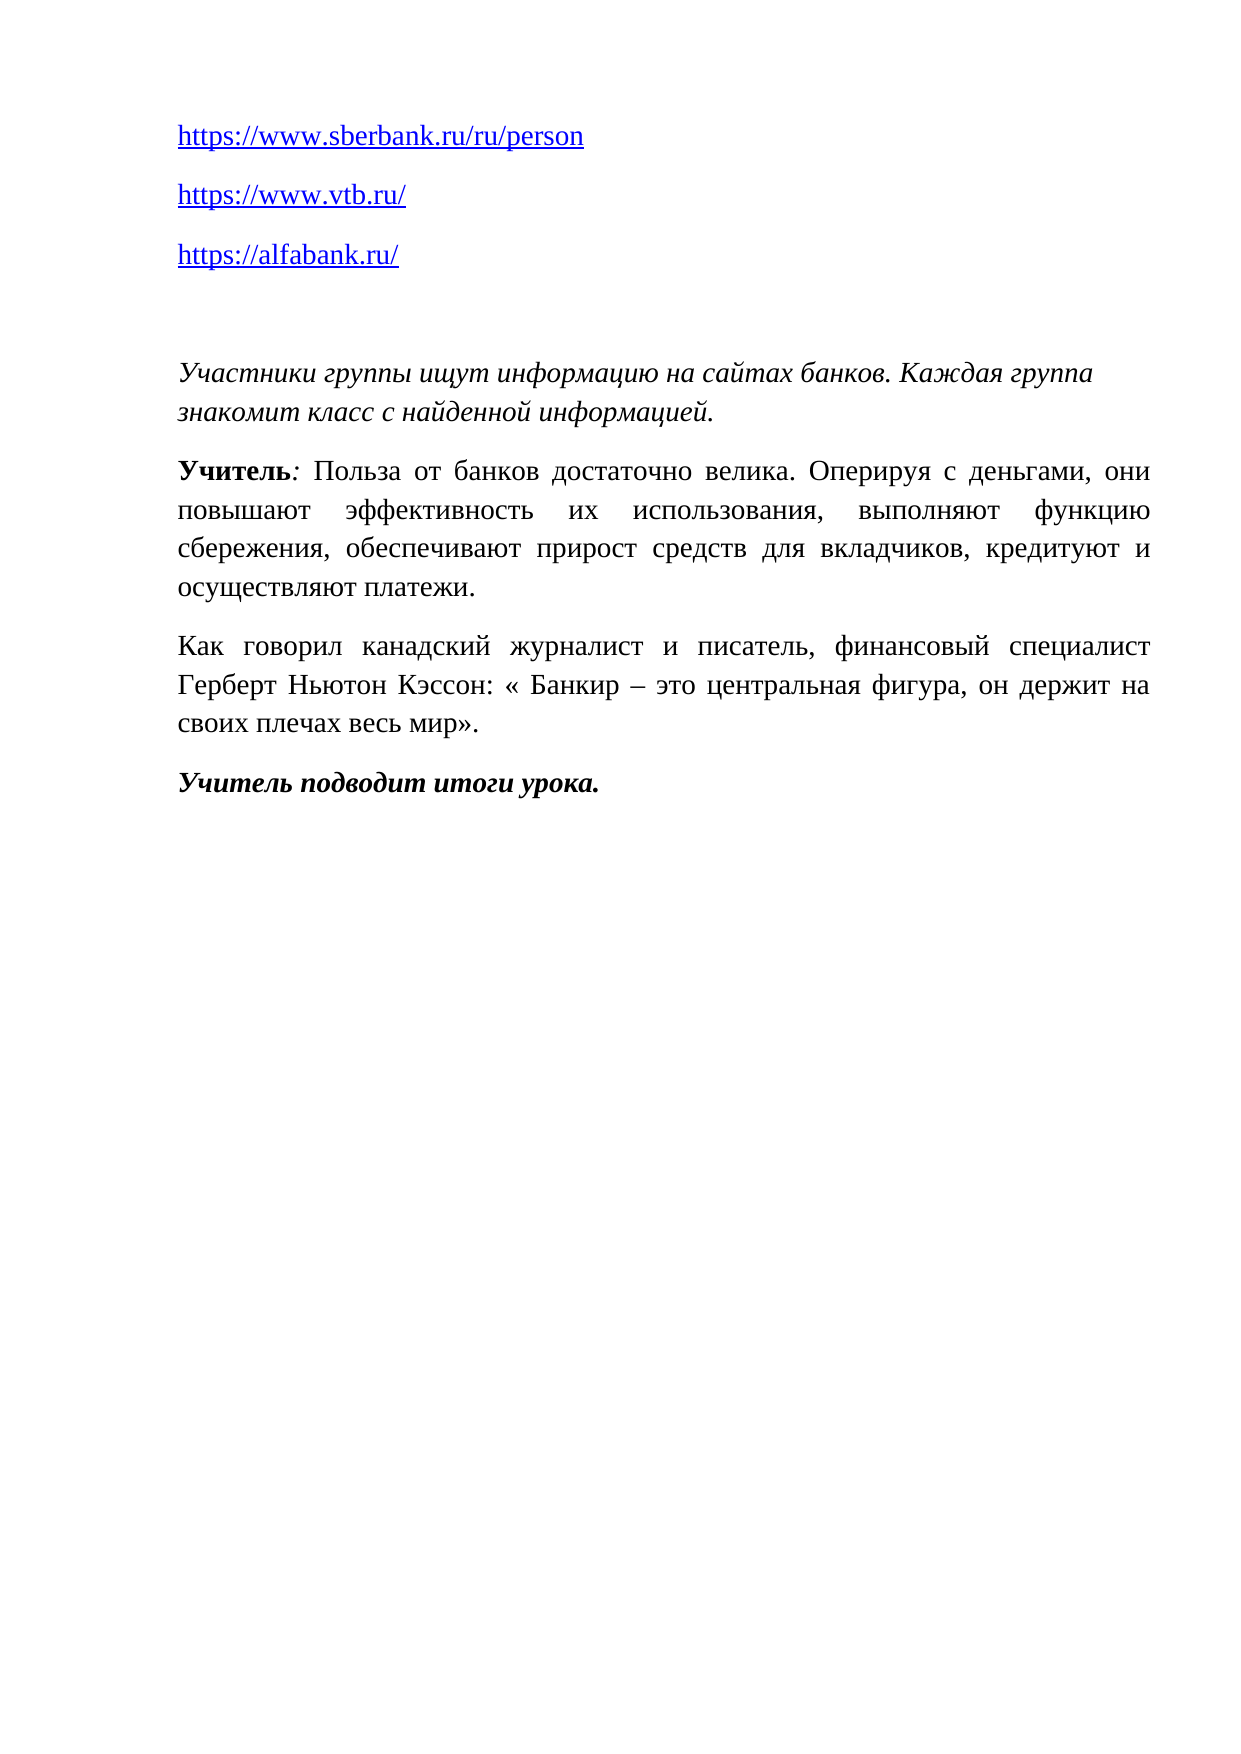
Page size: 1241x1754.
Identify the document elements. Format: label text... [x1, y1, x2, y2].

text Учитель подводит итоги урока. [177, 765, 1152, 798]
text Учитель: Польза от банков достаточно велика. Оперируя с деньгами, они повышают эффективность их использования, выполняют функцию сбережения, обеспечивают прирост средств для вкладчиков, кредитуют и осуществляют платежи. [177, 453, 1152, 603]
text https://alfabank.ru/ [177, 237, 1152, 270]
text https://www.vtb.ru/ [177, 177, 1152, 211]
text https://www.sberbank.ru/ru/person [177, 118, 1152, 152]
text Как говорил канадский журналист и писатель, финансовый специалист Герберт Ньютон Кэссон: « Банкир – это центральная фигура, он держит на своих плечах весь мир». [177, 628, 1152, 739]
text Участники группы ищут информацию на сайтах банков. Каждая группа знакомит класс с найденной информацией. [177, 356, 1152, 428]
